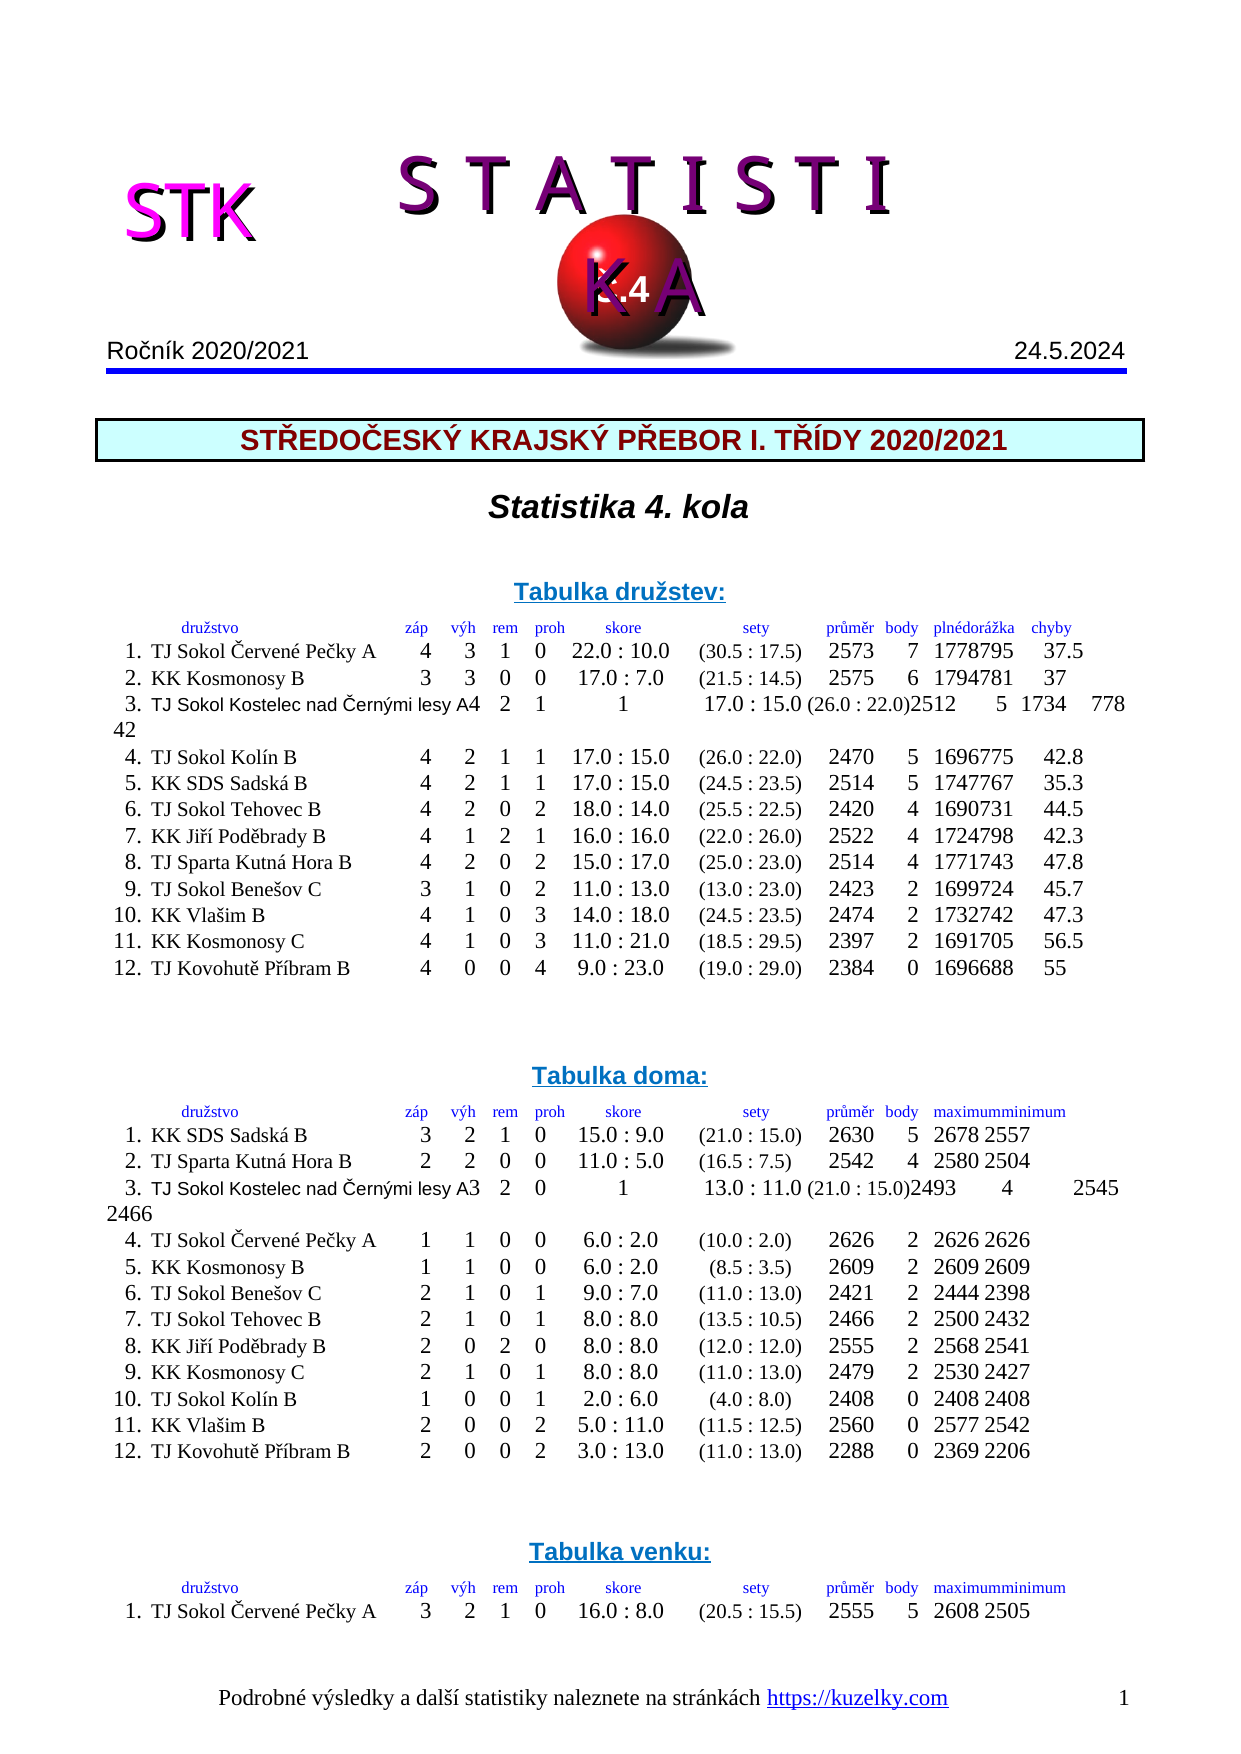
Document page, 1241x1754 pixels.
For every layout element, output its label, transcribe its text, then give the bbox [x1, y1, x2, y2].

text Č.4 [609, 267, 671, 310]
text 6. TJ Sokol Benešov C 2 1 0 1 9.0 : 7.0 (11.0 : 13.0) 2421 2 2444 2398 [106, 1279, 1134, 1306]
text Statistika 4. kola [106, 487, 1134, 526]
text 8. KK Jiří Poděbrady B 2 0 2 0 8.0 : 8.0 (12.0 : 12.0) 2555 2 2568 2541 [106, 1332, 1134, 1358]
text 4. TJ Sokol Kolín B 4 2 1 1 17.0 : 15.0 (26.0 : 22.0) 2470 5 1696 775 42.8 [106, 743, 1134, 769]
text 3. TJ Sokol Kostelec nad Černými lesy A 4 2 1 1 17.0 : 15.0 (26.0 : 22.0) 2512 5 1734 778 42 [106, 690, 1134, 743]
text 10. KK Vlašim B 4 1 0 3 14.0 : 18.0 (24.5 : 23.5) 2474 2 1732 742 47.3 [106, 901, 1134, 927]
text 6. TJ Sokol Tehovec B 4 2 0 2 18.0 : 14.0 (25.5 : 22.5) 2420 4 1690 731 44.5 [106, 796, 1134, 822]
text 7. KK Jiří Poděbrady B 4 1 2 1 16.0 : 16.0 (22.0 : 26.0) 2522 4 1724 798 42.3 [106, 822, 1134, 848]
text družstvo záp výh rem proh skore sety průměr body plné dorážka chyby [106, 618, 1134, 637]
text 12. TJ Kovohutě Příbram B 4 0 0 4 9.0 : 23.0 (19.0 : 29.0) 2384 0 1696 688 55 [106, 954, 1134, 980]
text 4. TJ Sokol Červené Pečky A 1 1 0 0 6.0 : 2.0 (10.0 : 2.0) 2626 2 2626 2626 [106, 1226, 1134, 1253]
text 5. KK SDS Sadská B 4 2 1 1 17.0 : 15.0 (24.5 : 23.5) 2514 5 1747 767 35.3 [106, 769, 1134, 796]
subtitle Středočeský krajský přebor I. třídy 2020/2021 [98, 421, 1142, 459]
text 2. TJ Sparta Kutná Hora B 2 2 0 0 11.0 : 5.0 (16.5 : 7.5) 2542 4 2580 2504 [106, 1147, 1134, 1174]
text 1. TJ Sokol Červené Pečky A 3 2 1 0 16.0 : 8.0 (20.5 : 15.5) 2555 5 2608 2505 [106, 1597, 1134, 1623]
text Tabulka družstev: [94, 577, 1145, 606]
text 11. KK Kosmonosy C 4 1 0 3 11.0 : 21.0 (18.5 : 29.5) 2397 2 1691 705 56.5 [106, 927, 1134, 954]
text Ročník 2020/2021 24.5.2024 [106, 336, 1134, 365]
text Tabulka doma: [94, 1061, 1145, 1089]
text 11. KK Vlašim B 2 0 0 2 5.0 : 11.0 (11.5 : 12.5) 2560 0 2577 2542 [106, 1411, 1134, 1437]
text 10. TJ Sokol Kolín B 1 0 0 1 2.0 : 6.0 (4.0 : 8.0) 2408 0 2408 2408 [106, 1384, 1134, 1411]
text Č.4 [106, 267, 587, 310]
text Č.4 [687, 267, 1134, 310]
text 2. KK Kosmonosy B 3 3 0 0 17.0 : 7.0 (21.5 : 14.5) 2575 6 1794 781 37 [106, 664, 1134, 690]
text družstvo záp výh rem proh skore sety průměr body maximum minimum [106, 1102, 1134, 1121]
text 7. TJ Sokol Tehovec B 2 1 0 1 8.0 : 8.0 (13.5 : 10.5) 2466 2 2500 2432 [106, 1306, 1134, 1332]
text 9. TJ Sokol Benešov C 3 1 0 2 11.0 : 13.0 (13.0 : 23.0) 2423 2 1699 724 45.7 [106, 874, 1134, 901]
text Tabulka venku: [94, 1537, 1145, 1565]
text 12. TJ Kovohutě Příbram B 2 0 0 2 3.0 : 13.0 (11.0 : 13.0) 2288 0 2369 2206 [106, 1437, 1134, 1464]
text 8. TJ Sparta Kutná Hora B 4 2 0 2 15.0 : 17.0 (25.0 : 23.0) 2514 4 1771 743 47.8 [106, 848, 1134, 874]
text 1. KK SDS Sadská B 3 2 1 0 15.0 : 9.0 (21.0 : 15.0) 2630 5 2678 2557 [106, 1121, 1134, 1147]
text 9. KK Kosmonosy C 2 1 0 1 8.0 : 8.0 (11.0 : 13.0) 2479 2 2530 2427 [106, 1358, 1134, 1384]
text družstvo záp výh rem proh skore sety průměr body maximum minimum [106, 1578, 1134, 1597]
text 3. TJ Sokol Kostelec nad Černými lesy A 3 2 0 1 13.0 : 11.0 (21.0 : 15.0) 2493 4 2545 2466 [106, 1174, 1134, 1226]
text 1. TJ Sokol Červené Pečky A 4 3 1 0 22.0 : 10.0 (30.5 : 17.5) 2573 7 1778 795 37.5 [106, 637, 1134, 664]
text 5. KK Kosmonosy B 1 1 0 0 6.0 : 2.0 (8.5 : 3.5) 2609 2 2609 2609 [106, 1253, 1134, 1279]
